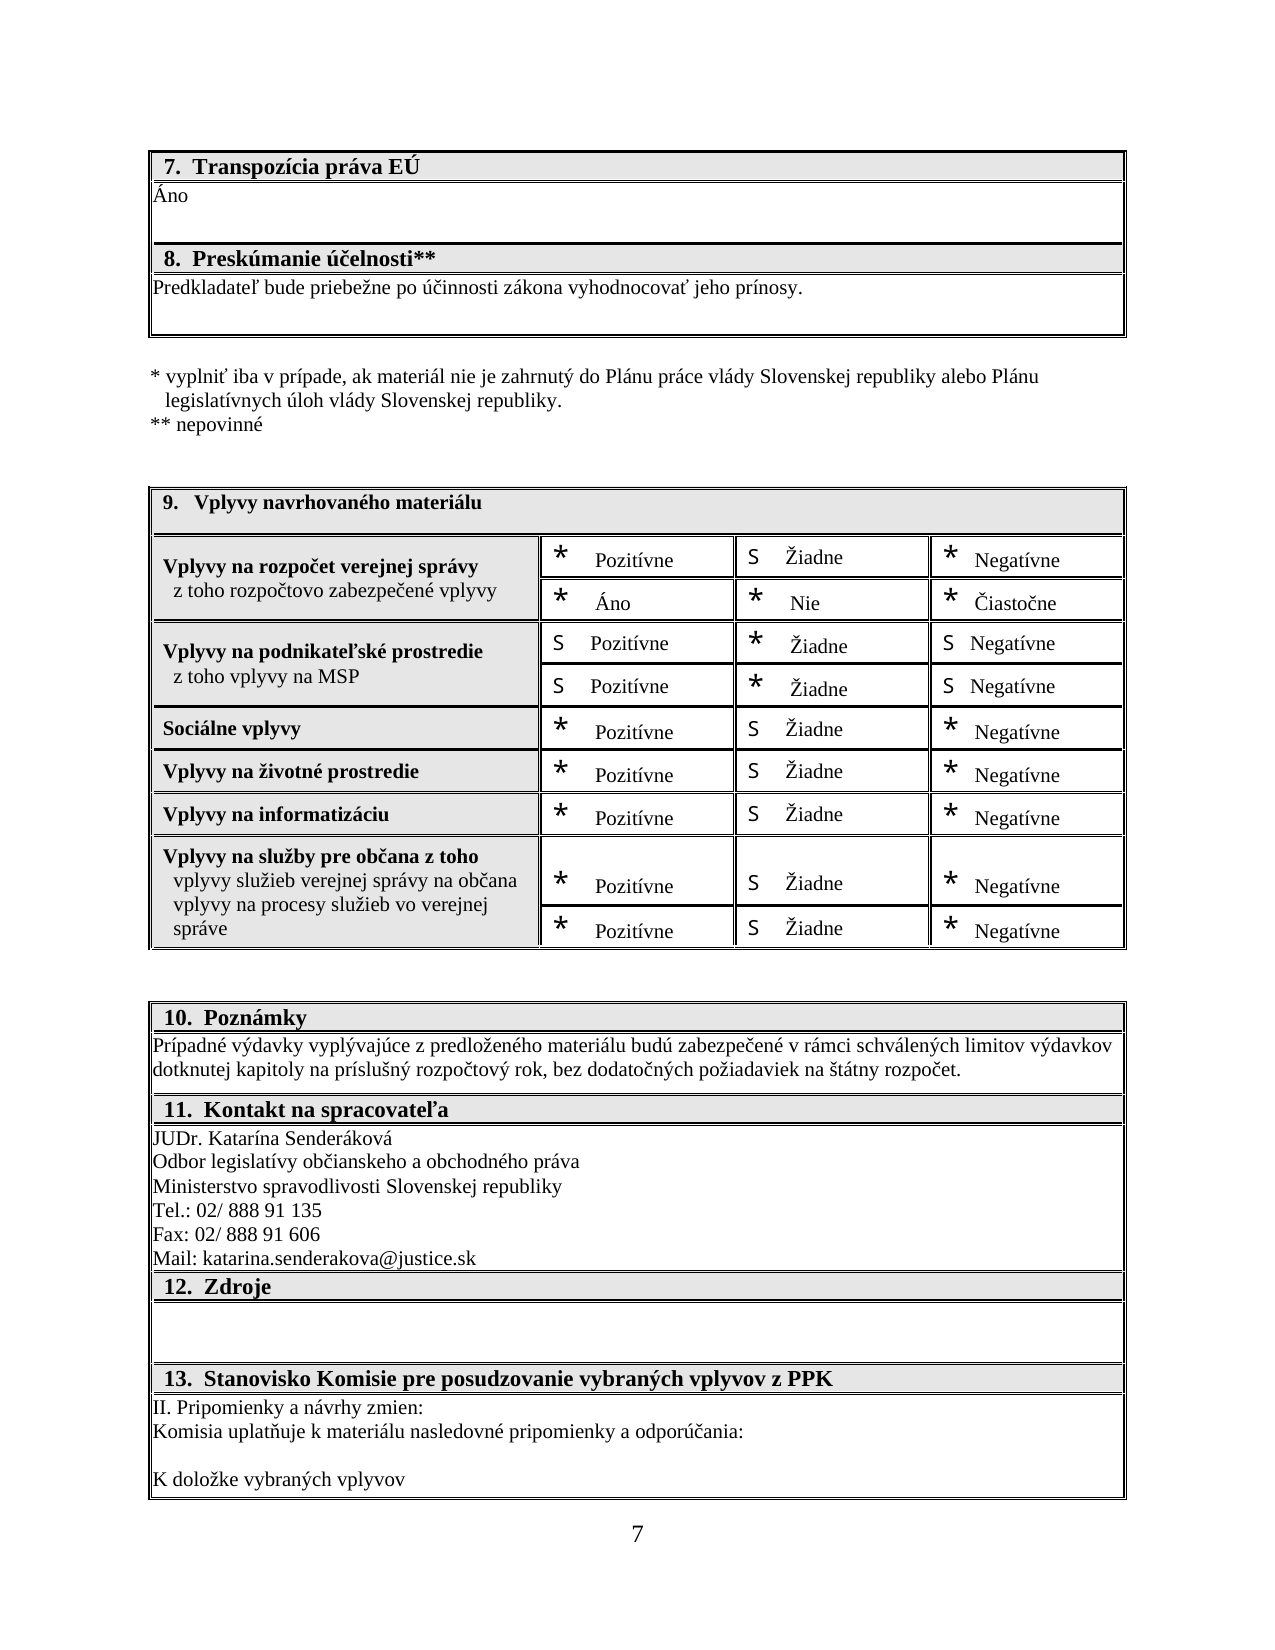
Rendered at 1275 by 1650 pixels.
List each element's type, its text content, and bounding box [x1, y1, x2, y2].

table_cell S Žiadne [737, 708, 928, 748]
table_cell * Pozitívne [542, 794, 733, 834]
table_cell Vplyvy na rozpočet verejnej správy z toho rozpočtovo zabezpečené vplyvy [152, 533, 538, 619]
table_cell * Negatívne [930, 834, 1125, 904]
table_cell S Žiadne [737, 837, 928, 904]
table_cell Vplyvy na podnikateľské prostredie z toho vplyvy na MSP [152, 619, 538, 705]
table_cell JUDr. Katarína Senderáková Odbor legislatívy občianskeho a obchodného práva Ministerstvo spravodlivosti Slovenskej republiky Tel.: 02/ 888 91 135 Fax: 02/ 888 91 606 Mail: katarina.senderakova@justice.sk [152, 1122, 1124, 1270]
table_cell * Pozitívne [542, 708, 733, 748]
text ** nepovinné [150, 412, 1125, 436]
table_cell Vplyvy na životné prostredie [150, 748, 538, 791]
table_cell * Negatívne [930, 904, 1123, 947]
table_cell * Pozitívne [542, 537, 733, 576]
table_cell Áno [152, 180, 1124, 242]
table_cell S Žiadne [737, 751, 928, 791]
table_header 9. Vplyvy navrhovaného materiálu [152, 490, 1123, 533]
text * vyplniť iba v prípade, ak materiál nie je zahrnutý do Plánu práce vlády Slovenskej republiky alebo Plánu legislatívnych úloh vlády Slovenskej republiky. [150, 364, 1125, 412]
table_cell * Žiadne [737, 665, 928, 705]
table_cell S Žiadne [737, 794, 928, 834]
table_cell S Žiadne [737, 537, 928, 576]
table_cell * Negatívne [932, 748, 1125, 791]
table_cell Prípadné výdavky vyplývajúce z predloženého materiálu budú zabezpečené v rámci schválených limitov výdavkov dotknutej kapitoly na príslušný rozpočtový rok, bez dodatočných požiadaviek na štátny rozpočet. [152, 1030, 1124, 1093]
table_cell 8. Preskúmanie účelnosti** [152, 242, 1123, 272]
table_cell * Čiastočne [932, 576, 1124, 619]
table_cell 11. Kontakt na spracovateľa [150, 1093, 1125, 1122]
table_cell * Žiadne [737, 623, 928, 662]
table_cell S Negatívne [932, 619, 1124, 662]
table_cell Sociálne vplyvy [152, 705, 538, 748]
table_cell * Negatívne [932, 705, 1123, 748]
table_cell * Negatívne [930, 791, 1125, 834]
table_cell S Pozitívne [542, 665, 733, 705]
table_cell S Žiadne [735, 904, 930, 947]
table_cell S Negatívne [932, 662, 1123, 705]
table_header 10. Poznámky [152, 1004, 1123, 1030]
table_cell [152, 1299, 1124, 1362]
table_cell * Áno [542, 580, 733, 619]
table_cell 7. Transpozícia práva EÚ [152, 153, 1123, 179]
table_cell Predkladateľ bude priebežne po účinnosti zákona vyhodnocovať jeho prínosy. [150, 272, 1125, 334]
table_cell 12. Zdroje [150, 1270, 1125, 1299]
table_cell * Negatívne [932, 533, 1124, 576]
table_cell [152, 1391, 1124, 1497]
table_cell Vplyvy na služby pre občana z toho vplyvy služieb verejnej správy na občana vplyvy na procesy služieb vo verejnej správe [150, 834, 540, 947]
table_cell * Pozitívne [540, 904, 735, 947]
table_cell 13. Stanovisko Komisie pre posudzovanie vybraných vplyvov z PPK [150, 1362, 1125, 1391]
table_cell S Pozitívne [542, 623, 733, 662]
table_cell * Nie [737, 580, 928, 619]
table_cell * Pozitívne [542, 837, 733, 904]
table_cell * Pozitívne [542, 751, 733, 791]
table_cell Vplyvy na informatizáciu [150, 791, 540, 834]
